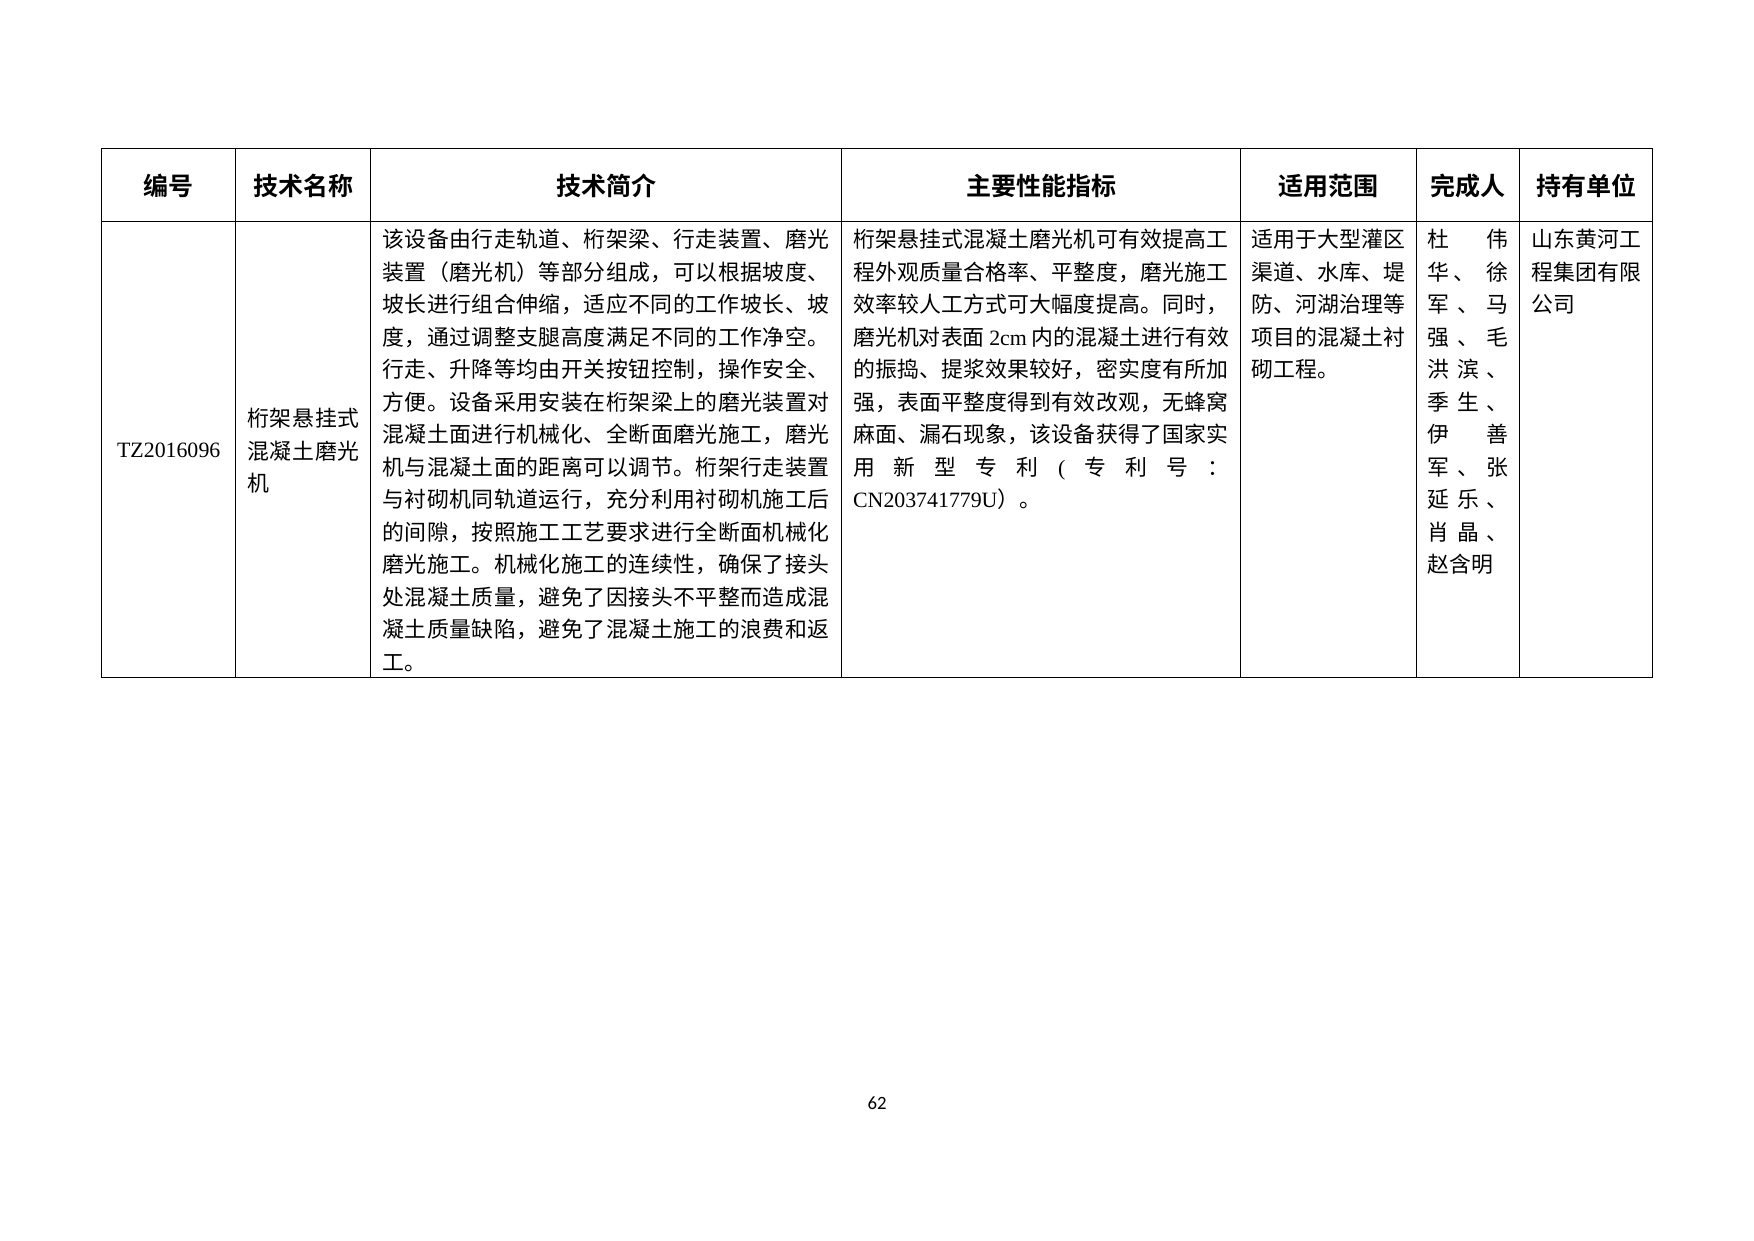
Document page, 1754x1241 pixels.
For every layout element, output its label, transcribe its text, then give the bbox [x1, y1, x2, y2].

table_header 持有单位 [1520, 149, 1652, 221]
table_header 编号 [102, 149, 235, 221]
table_cell 山东黄河工程集团有限公司 [1520, 222, 1652, 677]
table_header 完成人 [1417, 149, 1519, 221]
table_header 主要性能指标 [842, 149, 1240, 221]
table_cell 桁架悬挂式混凝土磨光机可有效提高工程外观质量合格率、平整度，磨光施工效率较人工方式可大幅度提高。同时，磨光机对表面2cm内的混凝土进行有效的振捣、提浆效果较好，密实度有所加强，表面平整度得到有效改观，无蜂窝麻面、漏石现象，该设备获得了国家实用新型专利(专利号：CN203741779U）。 [842, 222, 1240, 677]
table_cell TZ2016096 [102, 222, 235, 677]
table_cell 杜伟华、 徐军、马强、毛洪滨、季生、伊善军、张延乐、肖晶、赵含明 [1417, 222, 1519, 677]
table_cell 适用于大型灌区渠道、水库、堤防、河湖治理等项目的混凝土衬砌工程。 [1241, 222, 1416, 677]
table_header 技术名称 [236, 149, 370, 221]
table_header 技术简介 [371, 149, 841, 221]
table_cell 桁架悬挂式混凝土磨光机 [236, 222, 370, 677]
table_header 适用范围 [1241, 149, 1416, 221]
table_cell 该设备由行走轨道、桁架梁、行走装置、磨光装置（磨光机）等部分组成，可以根据坡度、坡长进行组合伸缩，适应不同的工作坡长、坡度，通过调整支腿高度满足不同的工作净空。行走、升降等均由开关按钮控制，操作安全、方便。设备采用安装在桁架梁上的磨光装置对混凝土面进行机械化、全断面磨光施工，磨光机与混凝土面的距离可以调节。桁架行走装置与衬砌机同轨道运行，充分利用衬砌机施工后的间隙，按照施工工艺要求进行全断面机械化磨光施工。机械化施工的连续性，确保了接头处混凝土质量，避免了因接头不平整而造成混凝土质量缺陷，避免了混凝土施工的浪费和返工。 [371, 222, 841, 677]
